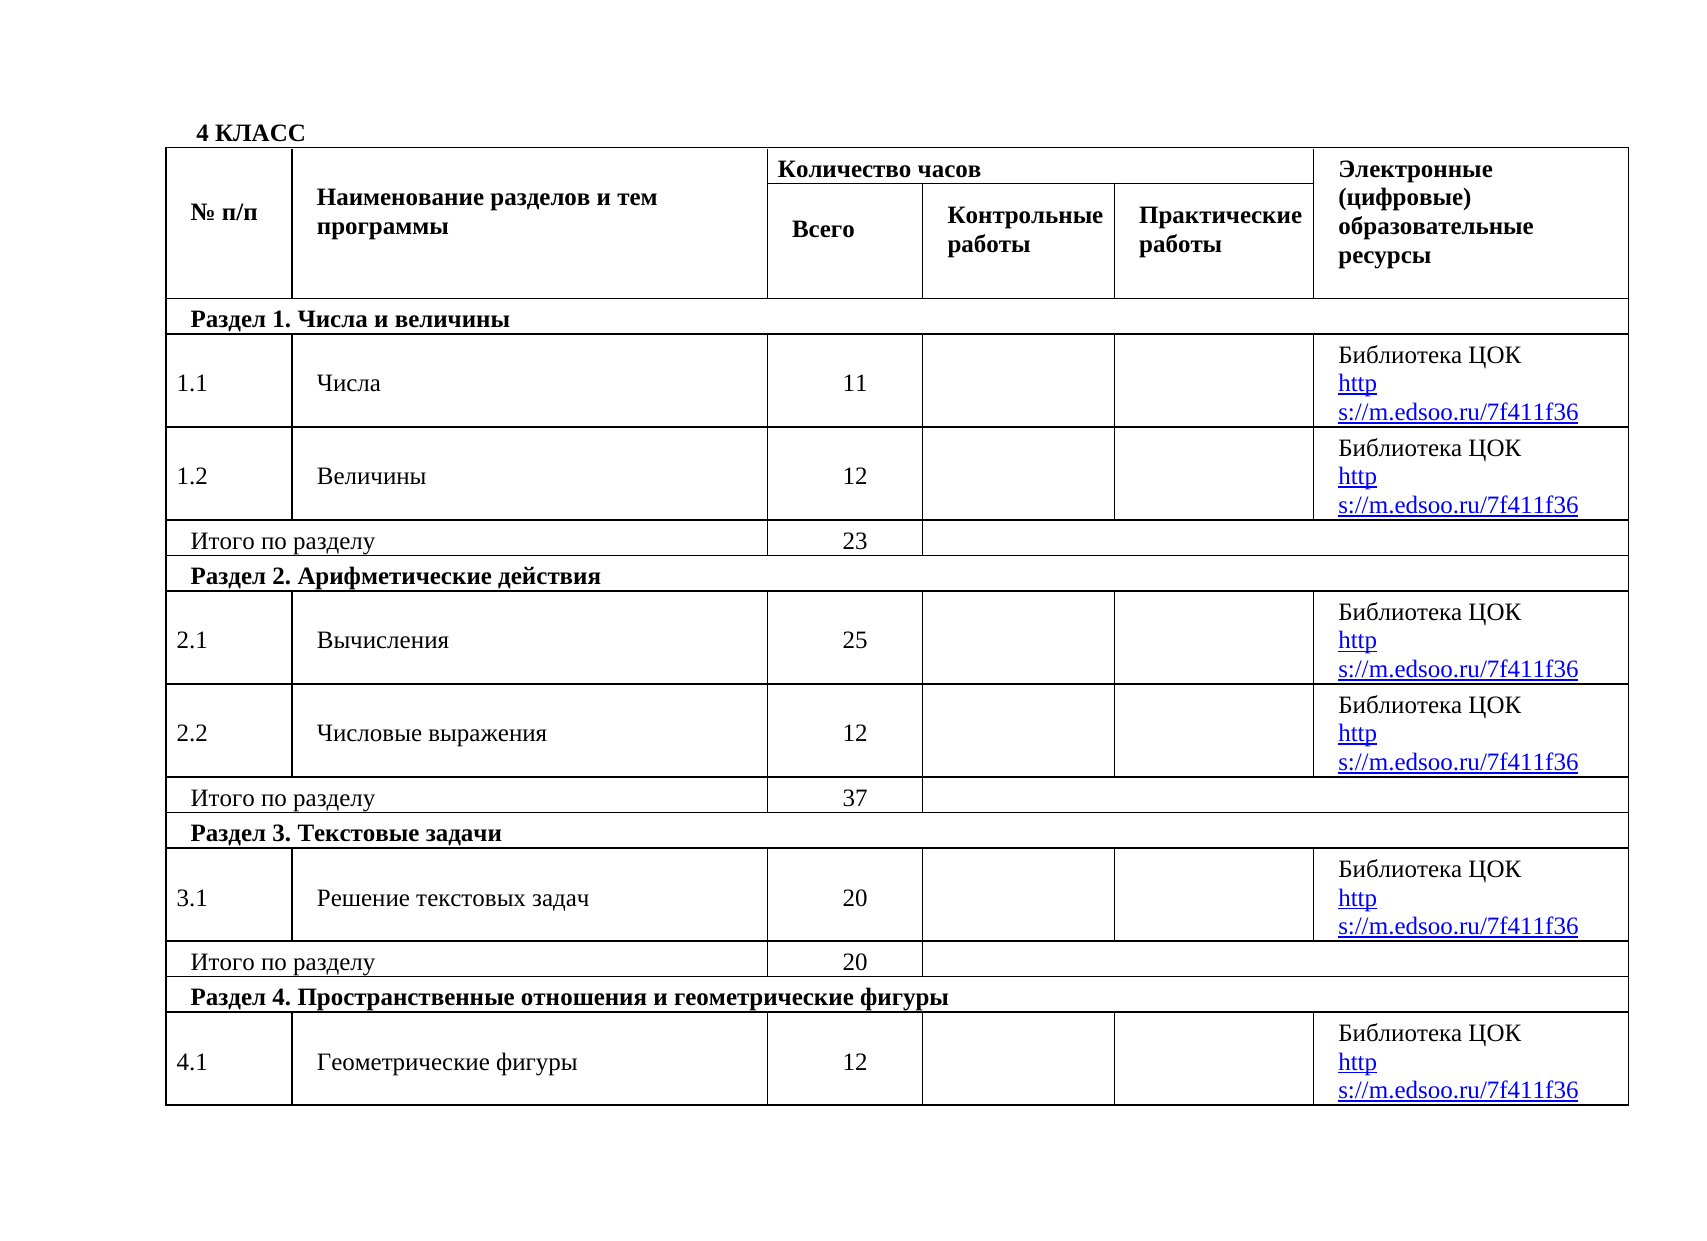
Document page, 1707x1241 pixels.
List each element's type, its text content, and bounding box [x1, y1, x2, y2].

table_cell Числа [293, 335, 767, 426]
table_cell 3.1 [167, 849, 291, 940]
table_cell Раздел 4. Пространственные отношения и геометрические фигуры [167, 977, 1628, 1011]
table_cell 12 [768, 685, 922, 776]
table_cell [1115, 428, 1313, 519]
table_cell Библиотека ЦОК https://m.edsoo.ru/7f411f36 [1314, 335, 1628, 426]
table_header Количество часов [768, 148, 1313, 182]
table_header Электронные (цифровые) образовательные ресурсы [1314, 148, 1628, 297]
table_cell Всего [768, 184, 922, 297]
table_cell 11 [768, 335, 922, 426]
table_cell [923, 942, 1628, 976]
table_cell Итого по разделу [167, 942, 767, 976]
table_cell [1115, 335, 1313, 426]
table_cell Контрольные работы [923, 184, 1114, 297]
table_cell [1314, 1013, 1628, 1104]
table_cell [1115, 685, 1313, 776]
table_cell Числовые выражения [293, 685, 767, 776]
table_cell [1115, 849, 1313, 940]
table_cell Практические работы [1115, 184, 1313, 297]
text 4 КЛАСС [190, 118, 1618, 147]
table_cell 12 [768, 1013, 922, 1104]
table_cell Библиотека ЦОК https://m.edsoo.ru/7f411f36 [1314, 592, 1628, 683]
table_cell [1115, 1013, 1313, 1104]
table_cell Библиотека ЦОК https://m.edsoo.ru/7f411f36 [1314, 428, 1628, 519]
table_cell [923, 428, 1114, 519]
table_cell [923, 592, 1114, 683]
table_cell Раздел 2. Арифметические действия [167, 556, 1628, 590]
table_cell Раздел 3. Текстовые задачи [167, 813, 1628, 847]
table_cell 23 [768, 521, 922, 554]
table_cell 20 [768, 942, 922, 976]
table_cell [923, 335, 1114, 426]
table_cell Решение текстовых задач [293, 849, 767, 940]
table_cell Итого по разделу [167, 521, 767, 554]
table_cell Величины [293, 428, 767, 519]
table_cell 2.2 [167, 685, 291, 776]
table_cell Библиотека ЦОК https://m.edsoo.ru/7f411f36 [1314, 685, 1628, 776]
table_cell [923, 849, 1114, 940]
table_cell 1.2 [167, 428, 291, 519]
table_cell 20 [768, 849, 922, 940]
table_cell Итого по разделу [167, 778, 767, 812]
table_cell [1115, 592, 1313, 683]
table_cell 37 [768, 778, 922, 812]
table_cell 2.1 [167, 592, 291, 683]
table_cell Вычисления [293, 592, 767, 683]
table_cell Раздел 1. Числа и величины [167, 299, 1628, 333]
table_cell 1.1 [167, 335, 291, 426]
table_cell 25 [768, 592, 922, 683]
table_header Наименование разделов и тем программы [293, 148, 767, 297]
table_cell 12 [768, 428, 922, 519]
table_header № п/п [167, 148, 292, 297]
table_cell Геометрические фигуры [293, 1013, 767, 1104]
table_cell [923, 521, 1628, 554]
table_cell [1314, 849, 1628, 940]
table_cell 4.1 [167, 1013, 291, 1104]
table_cell [923, 685, 1114, 776]
table_cell [923, 778, 1628, 812]
table_cell [923, 1013, 1114, 1104]
